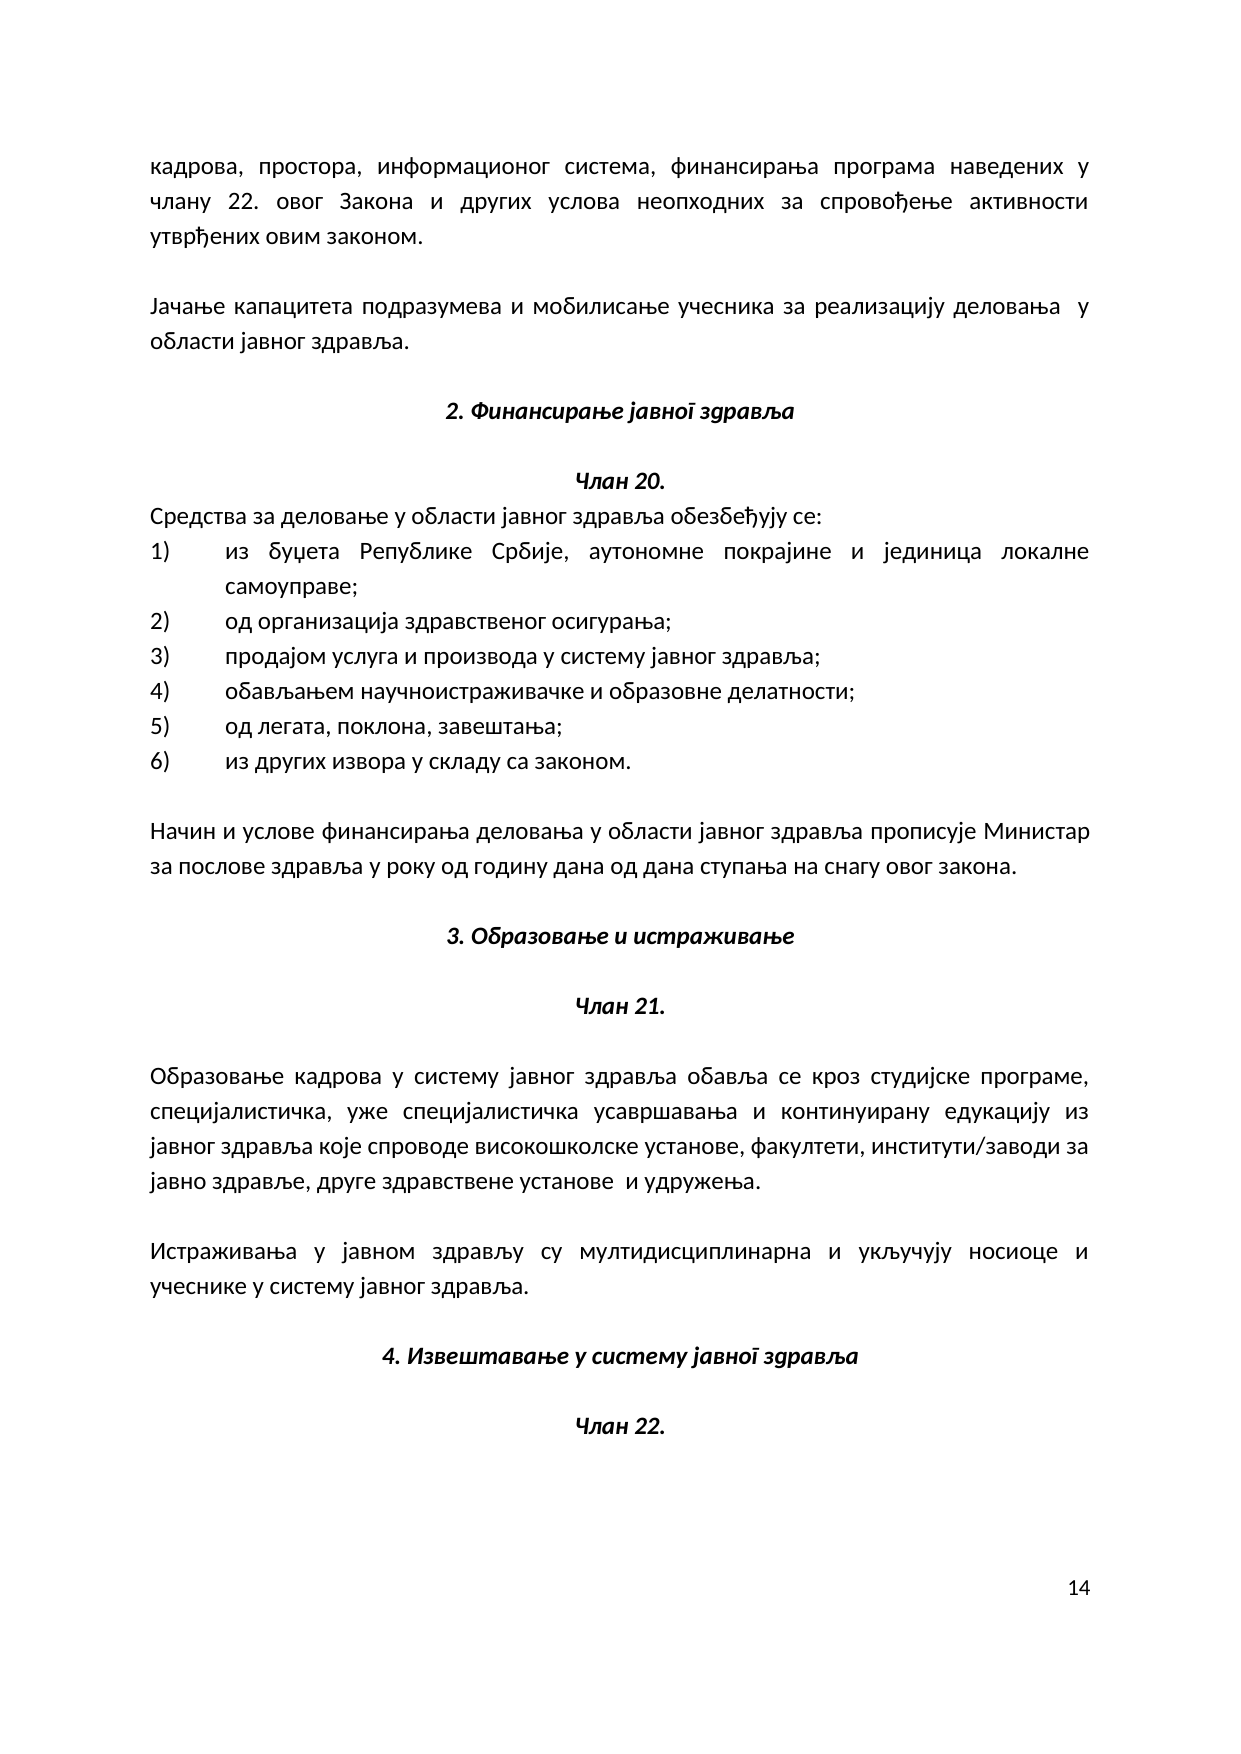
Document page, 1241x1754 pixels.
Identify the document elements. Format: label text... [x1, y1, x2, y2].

list продајом услуга и производа у систему јавног здравља; [150, 640, 1090, 671]
text 3. Образовање и истраживање [150, 920, 1090, 951]
text 4. Извештавање у систему јавног здравља [150, 1340, 1090, 1371]
list од организација здравственог осигурања; [150, 605, 1090, 636]
text Начин и услове финансирања деловања у области јавног здравља прописује Министар за послове здравља у року од годину дана од дана ступања на снагу овог закона. [150, 815, 1090, 881]
list из других извора у складу са законом. [150, 745, 1090, 776]
text Образовање кадрова у систему јавног здравља обавља се кроз студијске програме, специјалистичка, уже специјалистичка усавршавања и континуирану едукацију из јавног здравља које спроводе високошколске установе, факултети, институти/заводи за јавно здравље, друге здравствене установе и удружења. [150, 1060, 1090, 1196]
list из буџета Републике Србије, аутономне покрајине и јединица локалне самоуправе; [150, 535, 1090, 601]
text Члан 20. [150, 465, 1090, 496]
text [150, 150, 1090, 251]
text Јачање капацитета подразумева и мобилисање учесника за реализацију деловања у области јавног здравља. [150, 290, 1090, 356]
list од легата, поклона, завештања; [150, 710, 1090, 741]
list обављањем научноистраживачке и образовне делатности; [150, 675, 1090, 706]
text Истраживања у јавном здрављу су мултидисциплинарна и укључују носиоце и учеснике у систему јавног здравља. [150, 1235, 1090, 1301]
text 2. Финансирање јавног здравља [150, 395, 1090, 426]
text Средства за деловање у области јавног здравља обезбеђују се: [150, 500, 1090, 531]
text Члан 22. [150, 1410, 1090, 1441]
text Члан 21. [150, 990, 1090, 1021]
